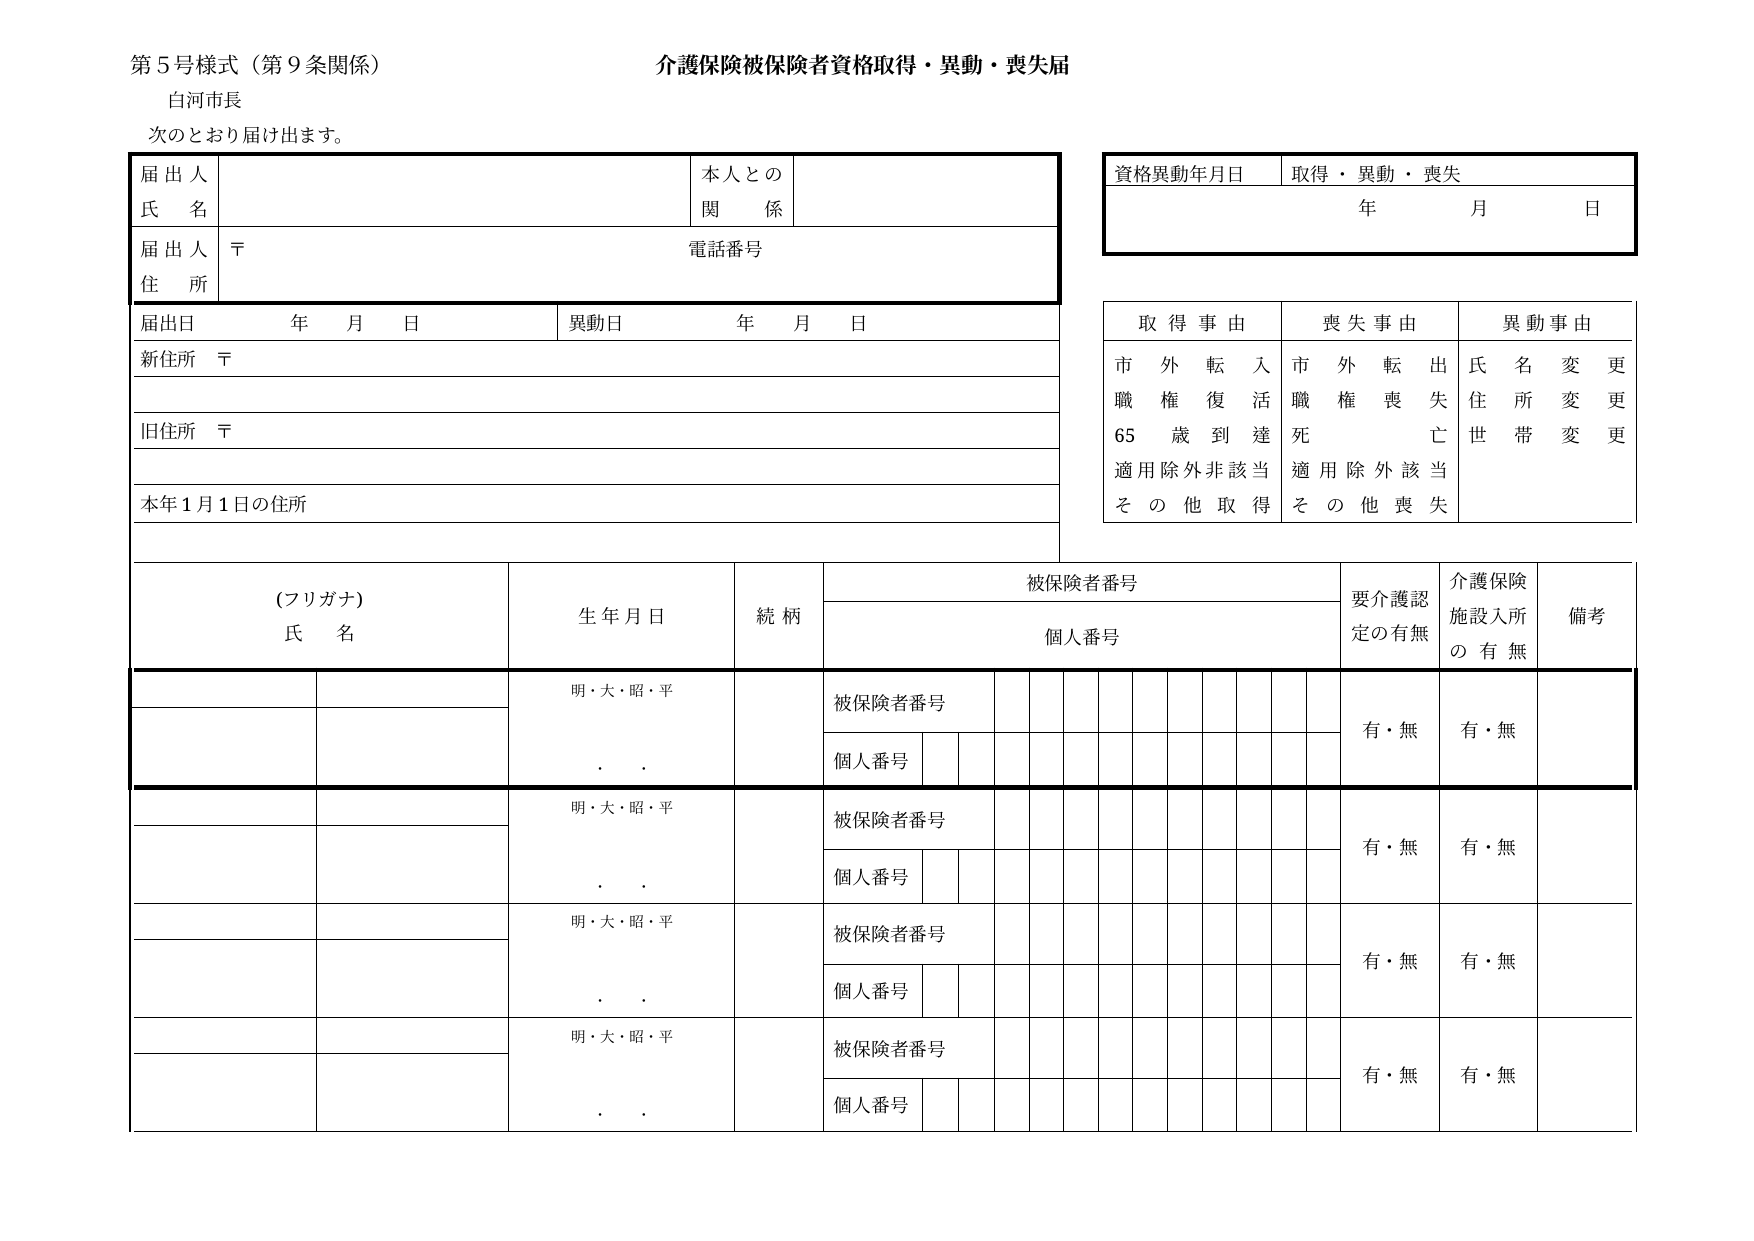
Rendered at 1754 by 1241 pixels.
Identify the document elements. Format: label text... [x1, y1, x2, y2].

table_cell 本年1月1日の住所 [131, 484, 1059, 522]
table_cell [317, 826, 508, 903]
table_cell [1030, 850, 1063, 903]
table_cell [1168, 1079, 1202, 1131]
table_cell [1237, 1018, 1271, 1077]
table_cell [1307, 1079, 1340, 1131]
table_cell [1099, 1018, 1132, 1077]
table_cell 備考 [1538, 562, 1636, 668]
table_cell 市外転入 職権復活 65歳到達 適用除外非該当 その他取得 [1104, 341, 1281, 522]
table_cell [1064, 850, 1098, 903]
table_cell [1237, 904, 1271, 963]
table_cell [735, 672, 823, 785]
table_cell [923, 850, 958, 903]
table_cell [1203, 965, 1236, 1017]
table_cell [1307, 904, 1340, 963]
table_cell [131, 1053, 316, 1131]
table_header [794, 156, 1057, 226]
table_cell 有・無 [1440, 1018, 1537, 1131]
table_cell [1133, 733, 1167, 785]
table_cell [1064, 965, 1098, 1017]
table_cell [1538, 785, 1636, 903]
text 次のとおり届け出ます。 [130, 117, 1624, 152]
text 白河市長 [130, 82, 1624, 117]
table_cell [923, 965, 958, 1017]
table_cell [317, 790, 508, 825]
table_cell 要介護認定の有無 [1341, 563, 1439, 668]
table_cell [735, 790, 823, 903]
table_cell [1030, 965, 1063, 1017]
table_header 本人との関係 [691, 156, 793, 226]
table_cell [1203, 672, 1236, 732]
table_cell 被保険者番号 [824, 672, 994, 732]
table_cell [1099, 733, 1132, 785]
table_cell [1064, 672, 1098, 732]
table_cell [1099, 850, 1132, 903]
table_cell [131, 939, 316, 1017]
table_cell 新住所 〒 [131, 340, 1059, 376]
table_cell [1272, 733, 1306, 785]
table_cell [995, 1079, 1029, 1131]
table_cell [735, 1018, 823, 1131]
table_cell [1099, 1079, 1132, 1131]
table_cell [959, 850, 994, 903]
table_cell 明・大・昭・平 ・ ・ [509, 904, 734, 1017]
table_cell [1272, 850, 1306, 903]
table_cell 喪失事由 [1282, 302, 1458, 340]
table_cell [1133, 1018, 1167, 1077]
table_cell [1272, 904, 1306, 963]
table_cell [995, 1018, 1029, 1077]
table_cell [1168, 904, 1202, 963]
table_cell 有・無 [1341, 904, 1439, 1017]
table_cell [1064, 1079, 1098, 1131]
table_cell 有・無 [1440, 672, 1537, 785]
table_cell [131, 903, 316, 939]
table_header 取得 ・ 異動 ・ 喪失 [1282, 156, 1634, 185]
table_cell [1133, 1079, 1167, 1131]
table_cell [131, 376, 1059, 412]
table_cell [1538, 668, 1634, 785]
table_cell [995, 904, 1029, 963]
table_cell [959, 965, 994, 1017]
table_cell [1307, 965, 1340, 1017]
table_cell 年 月 日 [1106, 186, 1634, 251]
table_cell [1272, 1079, 1306, 1131]
table_cell [735, 904, 823, 1017]
table_cell [1064, 904, 1098, 963]
table_cell [995, 850, 1029, 903]
table_cell [1237, 672, 1271, 732]
table_cell [1133, 904, 1167, 963]
table_cell [131, 785, 316, 825]
table_cell 異動事由 [1459, 301, 1636, 340]
table_cell [1538, 1017, 1636, 1131]
table_cell [1272, 672, 1306, 732]
table_cell [317, 708, 508, 785]
table_cell 明・大・昭・平 ・ ・ [509, 1018, 734, 1131]
table_cell 個人番号 [824, 965, 922, 1017]
table_cell [995, 672, 1029, 732]
table_cell [1272, 965, 1306, 1017]
table_cell [1237, 1079, 1271, 1131]
table_cell [317, 940, 508, 1017]
table_cell 被保険者番号 [824, 790, 994, 849]
table_cell [1030, 672, 1063, 732]
table_cell [1168, 965, 1202, 1017]
table_cell [1060, 301, 1103, 522]
table_header 資格異動年月日 [1106, 156, 1281, 185]
table_cell [959, 1079, 994, 1131]
table_cell [1203, 1018, 1236, 1077]
table_cell [1307, 850, 1340, 903]
table_cell 生年月日 [509, 563, 734, 668]
table_cell [1030, 733, 1063, 785]
table_cell 有・無 [1440, 790, 1537, 903]
table_cell 被保険者番号 [824, 563, 1340, 601]
table_cell 個人番号 [824, 602, 1340, 668]
table_cell 〒 電話番号 [219, 227, 1057, 301]
table_cell [131, 825, 316, 903]
table_cell 氏名変更 住所変更 世帯変更 [1459, 340, 1636, 522]
table_cell [1133, 790, 1167, 849]
table_cell [923, 733, 958, 785]
table_cell [1168, 733, 1202, 785]
table_cell 介護保険施設入所の有無 [1440, 563, 1537, 668]
table_cell 有・無 [1440, 904, 1537, 1017]
table_cell 個人番号 [824, 1079, 922, 1131]
table_cell [1168, 672, 1202, 732]
table_cell [1099, 904, 1132, 963]
table_cell 有・無 [1341, 1018, 1439, 1131]
table_cell [1064, 790, 1098, 849]
table_cell [1099, 965, 1132, 1017]
table_cell 有・無 [1341, 790, 1439, 903]
table_cell 続柄 [735, 563, 823, 668]
table_cell [1538, 903, 1636, 1017]
table_cell [1099, 672, 1132, 732]
table_cell [131, 522, 1059, 562]
table_cell [1030, 1079, 1063, 1131]
table_cell [923, 1079, 958, 1131]
table_cell (フリガナ) 氏名 [131, 562, 508, 668]
table_cell 明・大・昭・平 ・ ・ [509, 672, 734, 785]
table_cell [317, 1054, 508, 1131]
table_cell [1203, 790, 1236, 849]
table_cell [1168, 1018, 1202, 1077]
table_cell [995, 733, 1029, 785]
table_cell [1030, 1018, 1063, 1077]
table_cell [1030, 790, 1063, 849]
table_cell [1307, 672, 1340, 732]
table_cell [995, 790, 1029, 849]
table_cell [1030, 904, 1063, 963]
table_cell [1272, 790, 1306, 849]
table_cell [1237, 965, 1271, 1017]
table_cell 取得事由 [1104, 302, 1281, 340]
table_cell [1307, 790, 1340, 849]
table_cell [131, 448, 1059, 484]
table_cell [317, 1018, 508, 1053]
table_cell 明・大・昭・平 ・ ・ [509, 790, 734, 903]
table_cell [1307, 1018, 1340, 1077]
table_cell 市外転出 職権喪失 死亡 適用除外該当 その他喪失 [1282, 341, 1458, 522]
table_cell [1099, 790, 1132, 849]
table_cell 被保険者番号 [824, 904, 994, 963]
table_cell 個人番号 [824, 850, 922, 903]
text 第５号様式（第９条関係） 介護保険被保険者資格取得・異動・喪失届 [130, 47, 1624, 82]
table_cell [1237, 790, 1271, 849]
table_header [219, 156, 690, 226]
table_cell 有・無 [1341, 672, 1439, 785]
table_cell 届出日 年 月 日 [131, 301, 557, 340]
table_cell [1064, 733, 1098, 785]
table_cell [1203, 850, 1236, 903]
table_cell [1237, 733, 1271, 785]
table_cell [1060, 522, 1636, 562]
table_cell [317, 904, 508, 939]
table_cell 個人番号 [824, 733, 922, 785]
table_cell [1272, 1018, 1306, 1077]
table_cell [1133, 965, 1167, 1017]
table_cell [1064, 1018, 1098, 1077]
table_cell [132, 708, 316, 785]
table_cell [959, 733, 994, 785]
table_cell [317, 672, 508, 707]
table_cell 異動日 年 月 日 [558, 305, 1059, 340]
table_header 届出人氏名 [132, 156, 218, 226]
table_cell 旧住所 〒 [131, 412, 1059, 448]
table_cell [1307, 733, 1340, 785]
table_cell [995, 965, 1029, 1017]
table_cell [1203, 904, 1236, 963]
table_cell [131, 1017, 316, 1053]
table_cell [1203, 733, 1236, 785]
table_cell 届出人住所 [132, 227, 218, 301]
table_header [1062, 152, 1102, 251]
table_cell [1168, 850, 1202, 903]
table_cell [132, 668, 316, 707]
table_cell [1168, 790, 1202, 849]
table_cell [1133, 850, 1167, 903]
table_cell [1133, 672, 1167, 732]
table_cell [1203, 1079, 1236, 1131]
table_cell [1237, 850, 1271, 903]
table_cell 被保険者番号 [824, 1018, 994, 1077]
